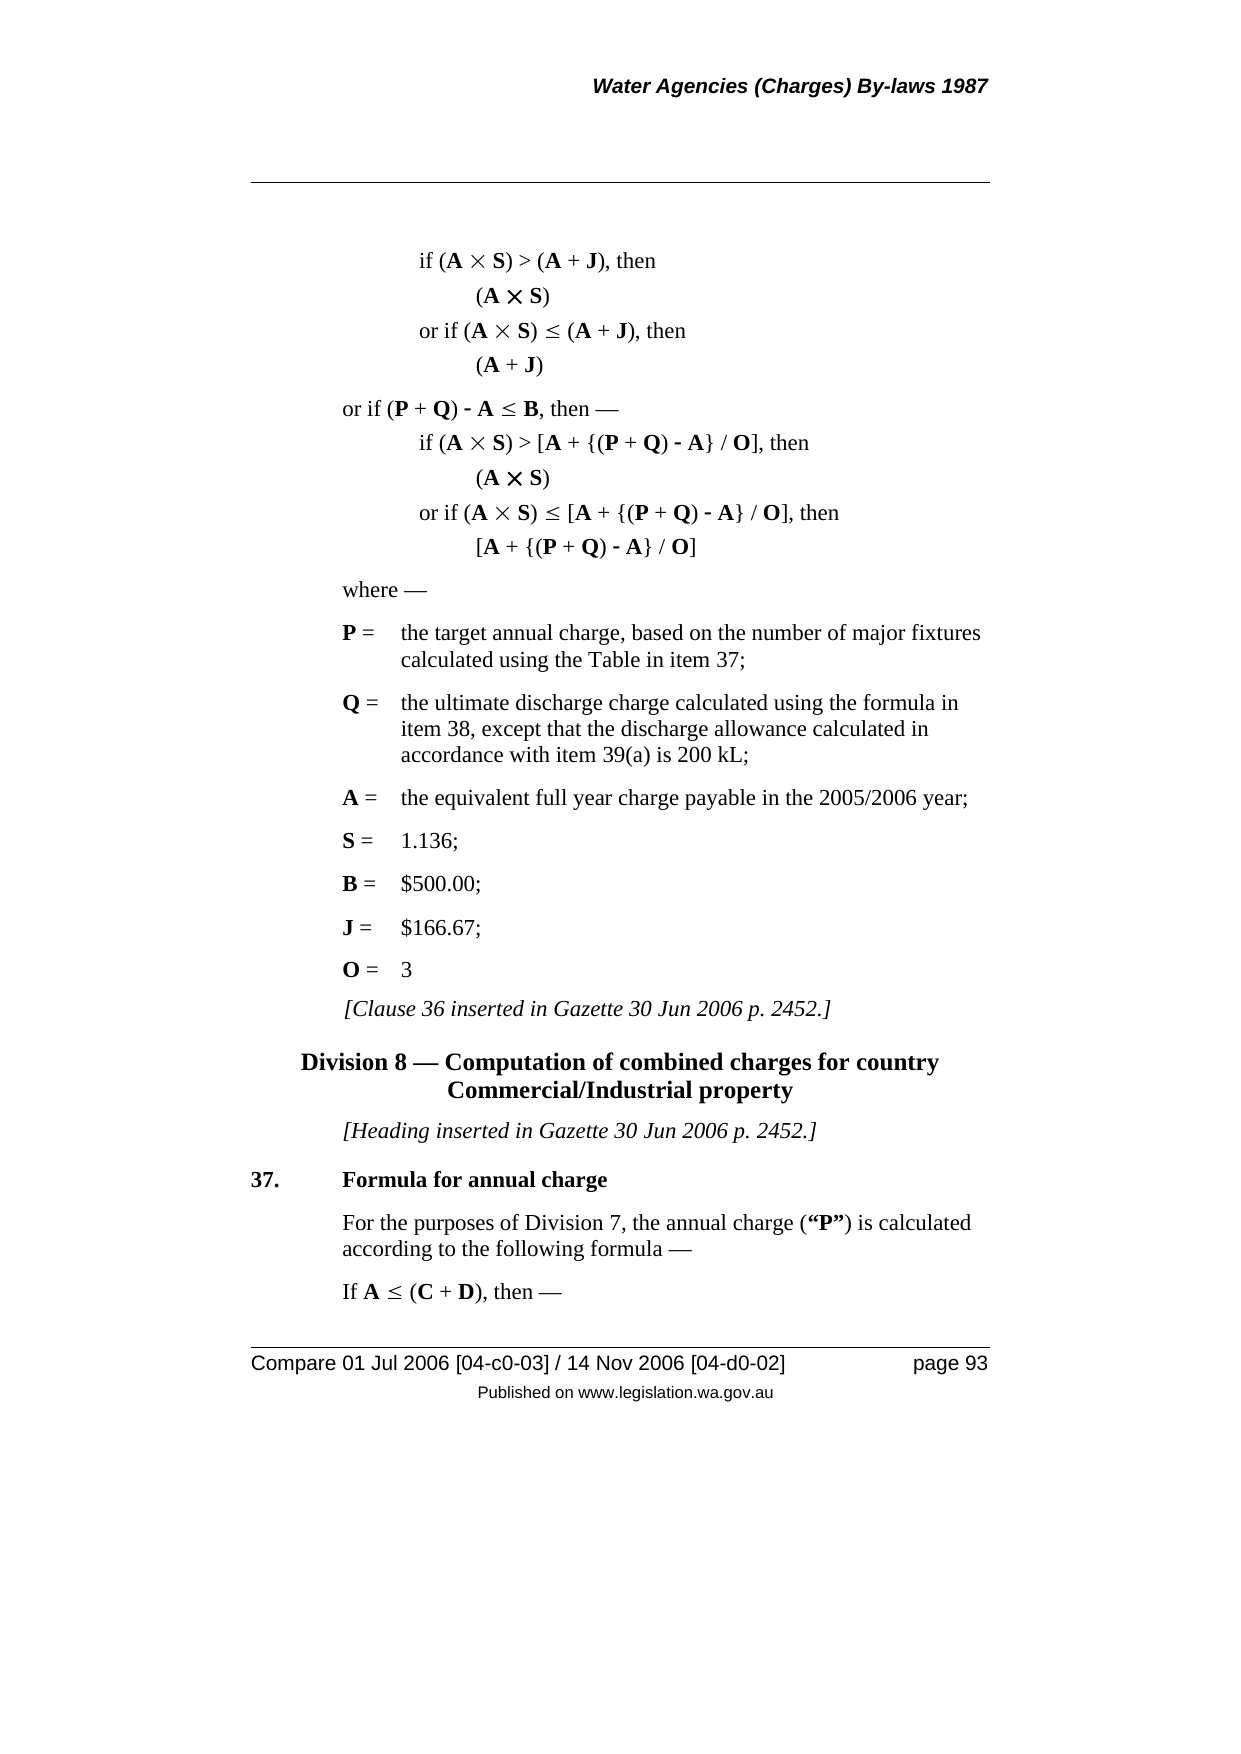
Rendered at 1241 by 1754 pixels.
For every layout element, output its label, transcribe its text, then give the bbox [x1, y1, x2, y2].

text or if (A S) (A + J), then [251, 317, 990, 343]
text A = the equivalent full year charge payable in the 2005/2006 year; [251, 784, 990, 811]
text For the purposes of Division 7, the annual charge (“P”) is calculated according to the following formula — [251, 1209, 990, 1262]
text or if (A S) [A + {(P + Q) A} / O], then [251, 499, 990, 525]
text [Clause 36 inserted in Gazette 30 Jun 2006 p. 2452.] [251, 995, 990, 1022]
subtitle 37. Formula for annual charge [251, 1166, 990, 1192]
subtitle Division 8 — Computation of combined charges for country Commercial/Industrial property [251, 1047, 990, 1104]
text B = $500.00; [251, 871, 990, 897]
text J = $166.67; [251, 913, 990, 940]
text where — [251, 576, 990, 603]
text Q = the ultimate discharge charge calculated using the formula in item 38, except that the discharge allowance calculated in accordance with item 39(a) is 200 kL; [251, 689, 990, 768]
text or if (P + Q) A B, then — [251, 394, 990, 421]
text If A (C + D), then — [251, 1278, 990, 1305]
text if (A S) > [A + {(P + Q) A} / O], then [251, 429, 990, 456]
text [A + {(P + Q) A} / O] [251, 533, 990, 560]
text if (A S) > (A + J), then [251, 247, 990, 274]
text O = 3 [251, 957, 990, 983]
text (A S) [251, 282, 990, 308]
subtitle [Heading inserted in Gazette 30 Jun 2006 p. 2452.] [251, 1117, 990, 1143]
text (A S) [251, 464, 990, 490]
text (A + J) [251, 352, 990, 378]
text P = the target annual charge, based on the number of major fixtures calculated using the Table in item 37; [251, 619, 990, 672]
text S = 1.136; [251, 827, 990, 854]
